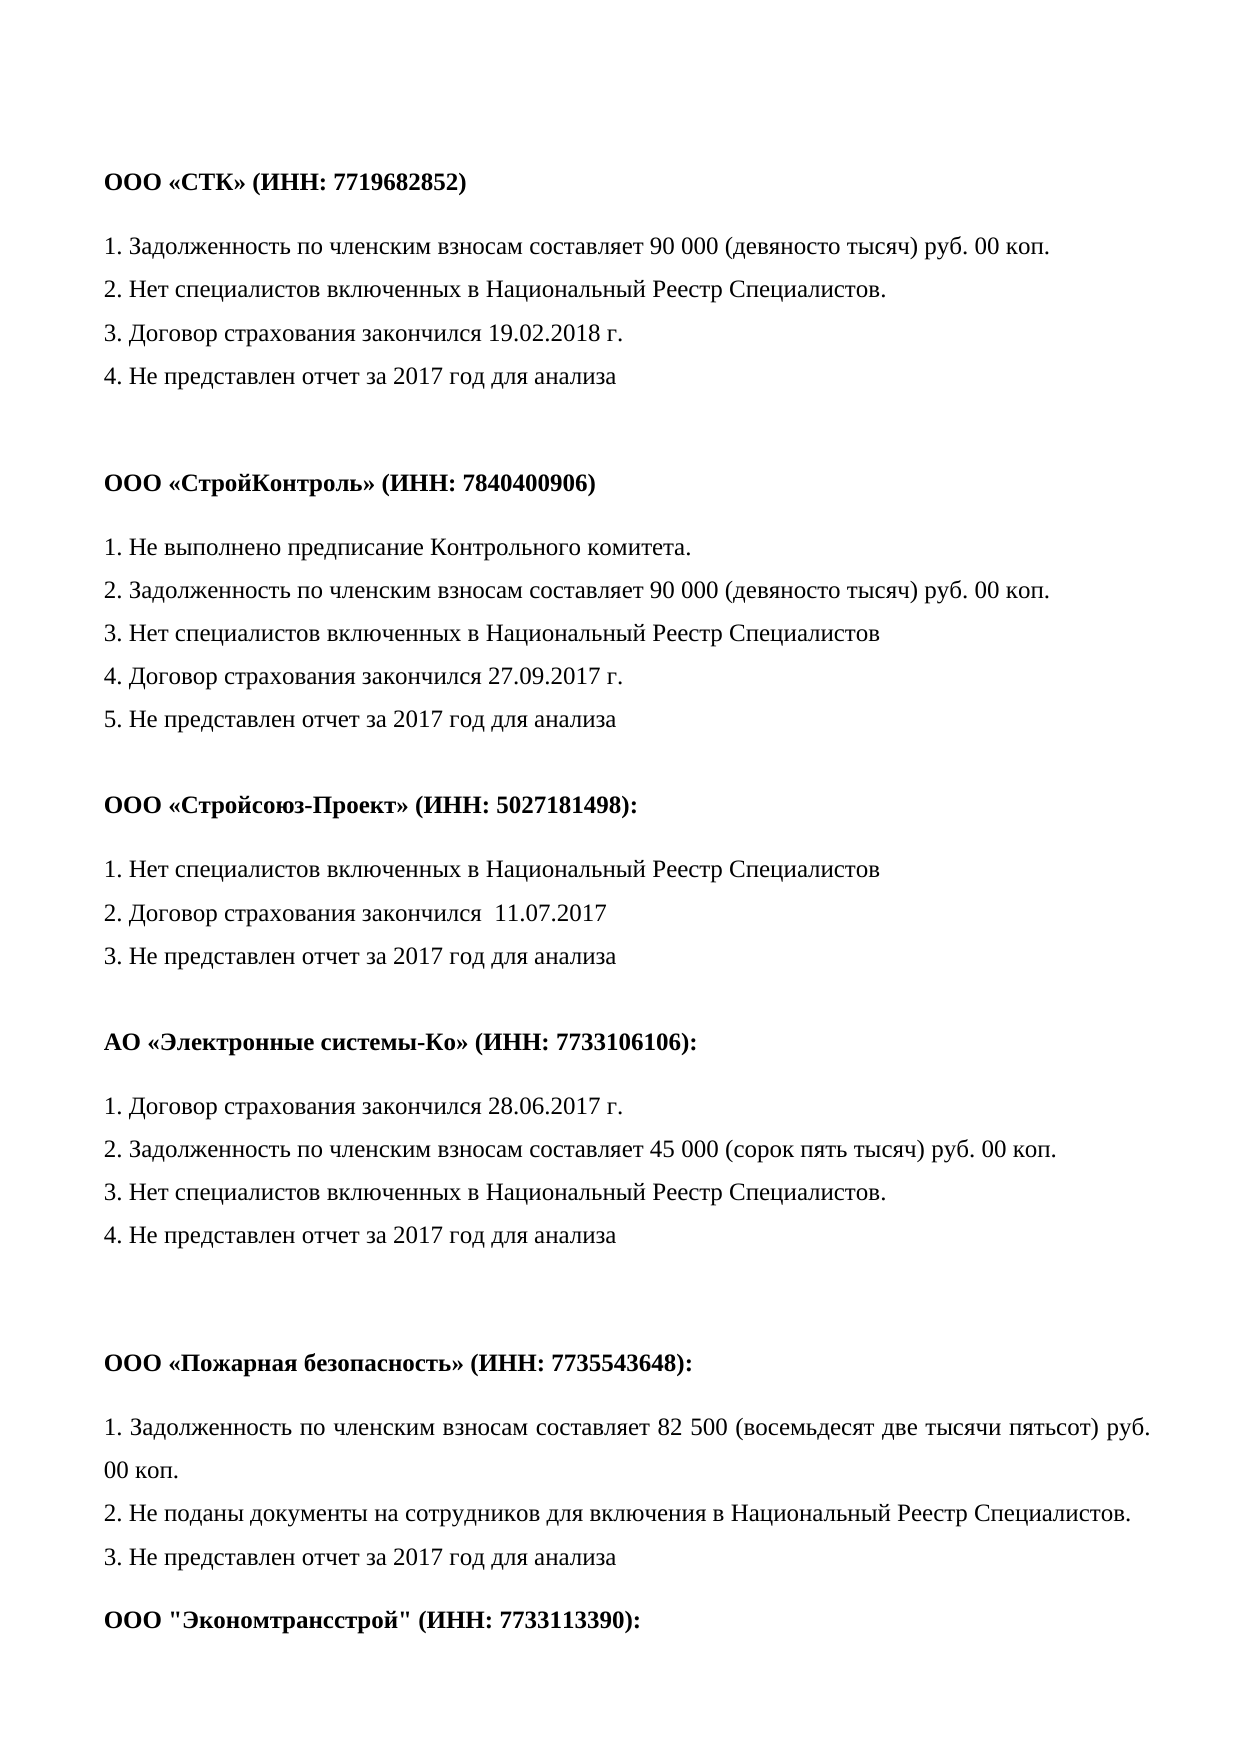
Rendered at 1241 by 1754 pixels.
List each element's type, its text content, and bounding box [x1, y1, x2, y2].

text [103, 231, 1152, 260]
text 2. Нет специалистов включенных в Национальный Реестр Специалистов. [103, 274, 1152, 303]
text 5. Не представлен отчет за 2017 год для анализа [103, 704, 1152, 733]
text 1. Нет специалистов включенных в Национальный Реестр Специалистов [103, 854, 1152, 883]
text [103, 1542, 1152, 1570]
text 3. Договор страхования закончился 19.02.2018 г. [103, 318, 1152, 346]
text 2. Договор страхования закончился 11.07.2017 [103, 898, 1152, 926]
text 3. Нет специалистов включенных в Национальный Реестр Специалистов [103, 618, 1152, 647]
text 4. Не представлен отчет за 2017 год для анализа [103, 1220, 1152, 1249]
text ООО «СТК» (ИНН: 7719682852) [103, 167, 1152, 196]
text 1. Не выполнено предписание Контрольного комитета. [103, 532, 1152, 561]
text ООО «Стройсоюз-Проект» (ИНН: 5027181498): [103, 791, 1152, 819]
text ООО «Пожарная безопасность» (ИНН: 7735543648): [103, 1348, 1152, 1377]
text ООО "Экономтрансстрой" (ИНН: 7733113390): [103, 1606, 1152, 1634]
text 4. Договор страхования закончился 27.09.2017 г. [103, 661, 1152, 690]
text 1. Задолженность по членским взносам составляет 82 500 (восемьдесят две тысячи пятьсот) руб. 00 коп. [103, 1412, 1152, 1484]
text 2. Задолженность по членским взносам составляет 90 000 (девяносто тысяч) руб. 00 коп. [103, 575, 1152, 604]
text АО «Электронные системы-Ко» (ИНН: 7733106106): [103, 1027, 1152, 1056]
text 4. Не представлен отчет за 2017 год для анализа [103, 361, 1152, 389]
text 2. Не поданы документы на сотрудников для включения в Национальный Реестр Специалистов. [103, 1498, 1152, 1527]
text 3. Нет специалистов включенных в Национальный Реестр Специалистов. [103, 1177, 1152, 1206]
text 3. Не представлен отчет за 2017 год для анализа [103, 941, 1152, 969]
text 2. Задолженность по членским взносам составляет 45 000 (сорок пять тысяч) руб. 00 коп. [103, 1134, 1152, 1163]
text 1. Договор страхования закончился 28.06.2017 г. [103, 1091, 1152, 1120]
text ООО «СтройКонтроль» (ИНН: 7840400906) [103, 468, 1152, 497]
